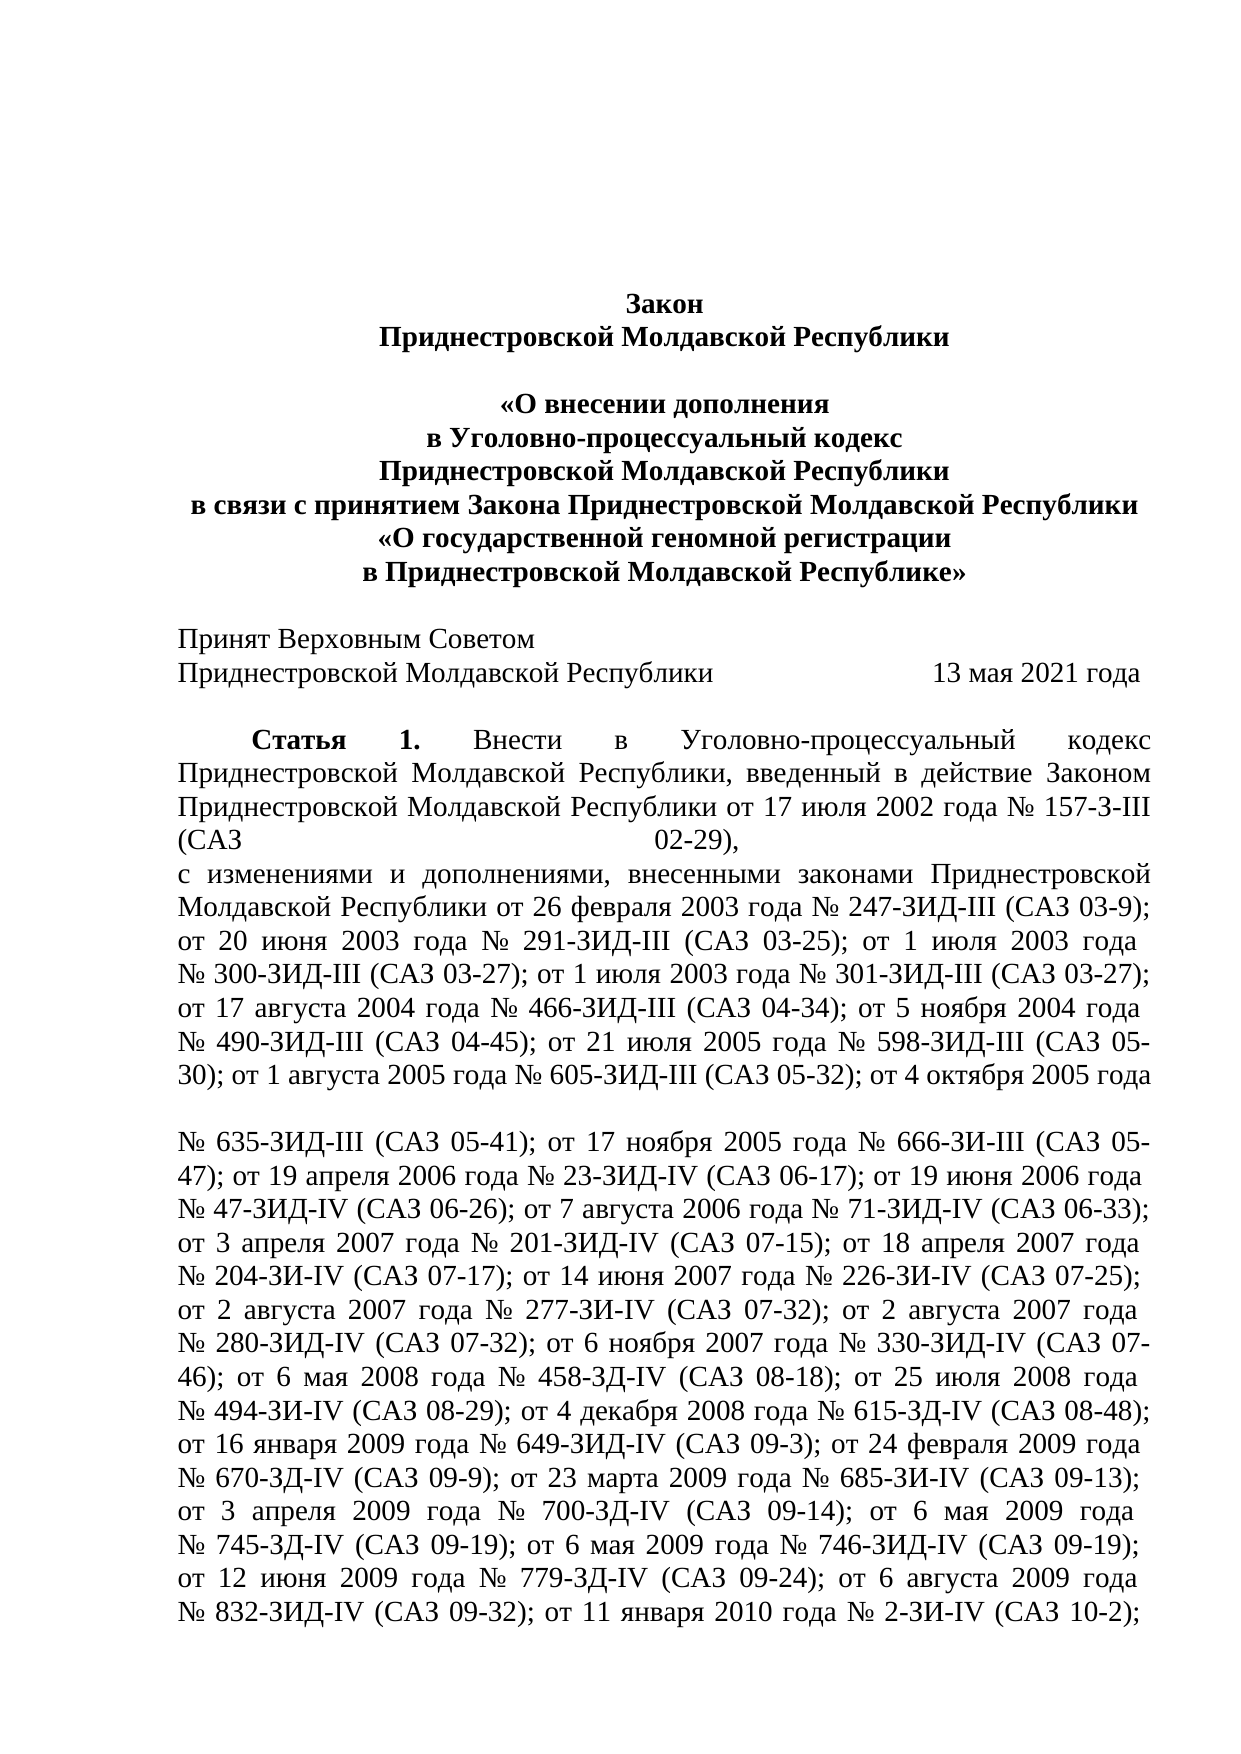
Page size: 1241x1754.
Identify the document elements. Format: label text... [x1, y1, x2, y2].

text в связи с принятием Закона Приднестровской Молдавской Республики «О государственной геномной регистрации [177, 487, 1152, 554]
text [177, 722, 1152, 1627]
text Приднестровской Молдавской Республики 13 мая 2021 года [177, 655, 1152, 688]
text Приднестровской Молдавской Республики [177, 453, 1152, 487]
text Принят Верховным Советом [177, 621, 1152, 655]
text «О внесении дополнения [177, 386, 1152, 420]
text Закон [177, 286, 1152, 319]
text в Уголовно-процессуальный кодекс [177, 420, 1152, 453]
text Приднестровской Молдавской Республики [177, 319, 1152, 353]
text в Приднестровской Молдавской Республике» [177, 554, 1152, 588]
